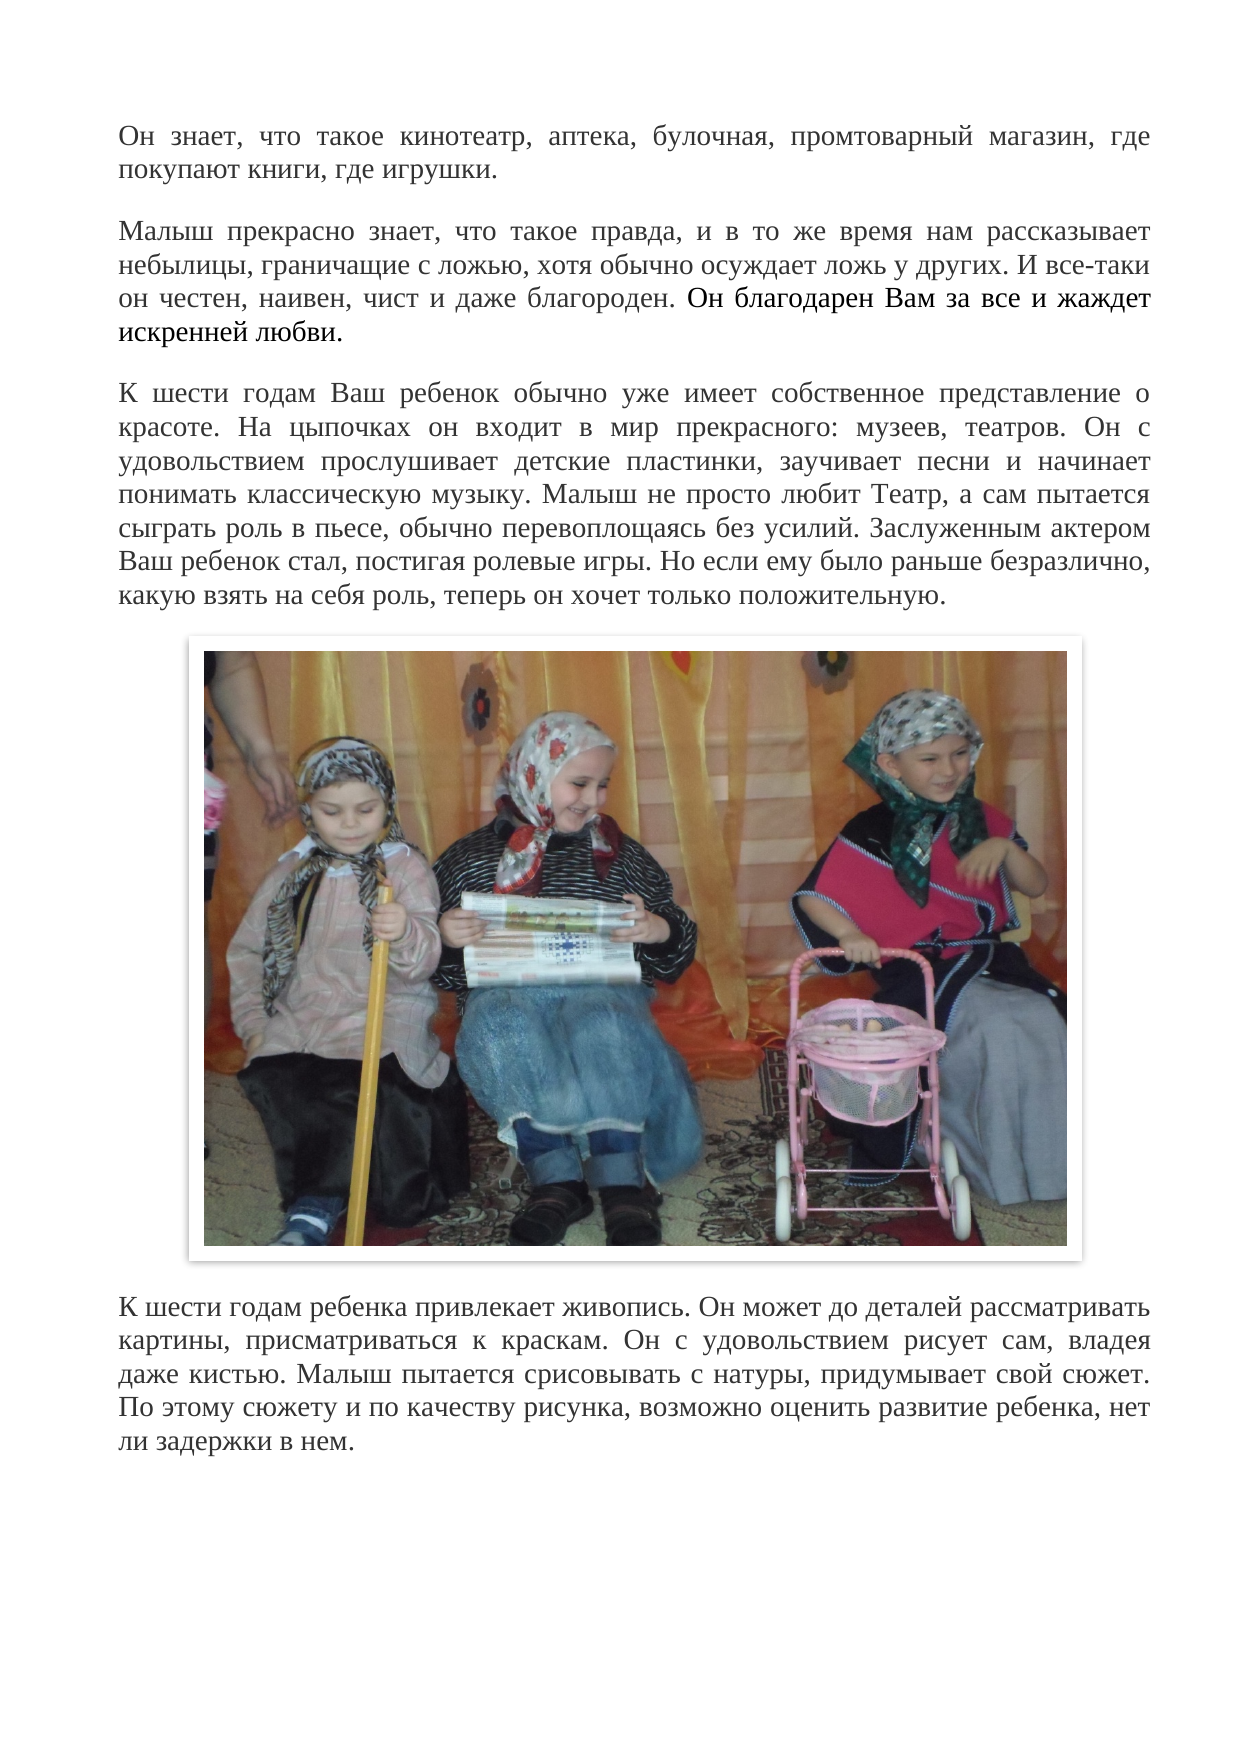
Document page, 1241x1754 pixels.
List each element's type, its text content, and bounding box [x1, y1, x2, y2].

text Малыш прекрасно знает, что такое правда, и в то же время нам рассказывает небылицы, граничащие с ложью, хотя обычно осуждает ложь у других. И все-таки он честен, наивен, чист и даже благороден. Он благодарен Вам за все и жаждет искренней любви. [118, 213, 1152, 347]
text К шести годам Ваш ребенок обычно уже имеет собственное представление о красоте. На цыпочках он входит в мир прекрасного: музеев, театров. Он с удовольствием прослушивает детские пластинки, заучивает песни и начинает понимать классическую музыку. Малыш не просто любит Театр, а сам пытается сыграть роль в пьесе, обычно перевоплощаясь без усилий. Заслуженным актером Ваш ребенок стал, постигая ролевые игры. Но если ему было раньше безразлично, какую взять на себя роль, теперь он хочет только положительную. [118, 376, 1152, 610]
picture [204, 651, 1067, 1246]
text Он знает, что такое кинотеатр, аптека, булочная, промтоварный магазин, где покупают книги, где игрушки. [118, 118, 1152, 185]
text К шести годам ребенка привлекает живопись. Он может до деталей рассматривать картины, присматриваться к краскам. Он с удовольствием рисует сам, владея даже кистью. Малыш пытается срисовывать с натуры, придумывает свой сюжет. По этому сюжету и по качеству рисунка, возможно оценить развитие ребенка, нет ли задержки в нем. [118, 1289, 1152, 1456]
